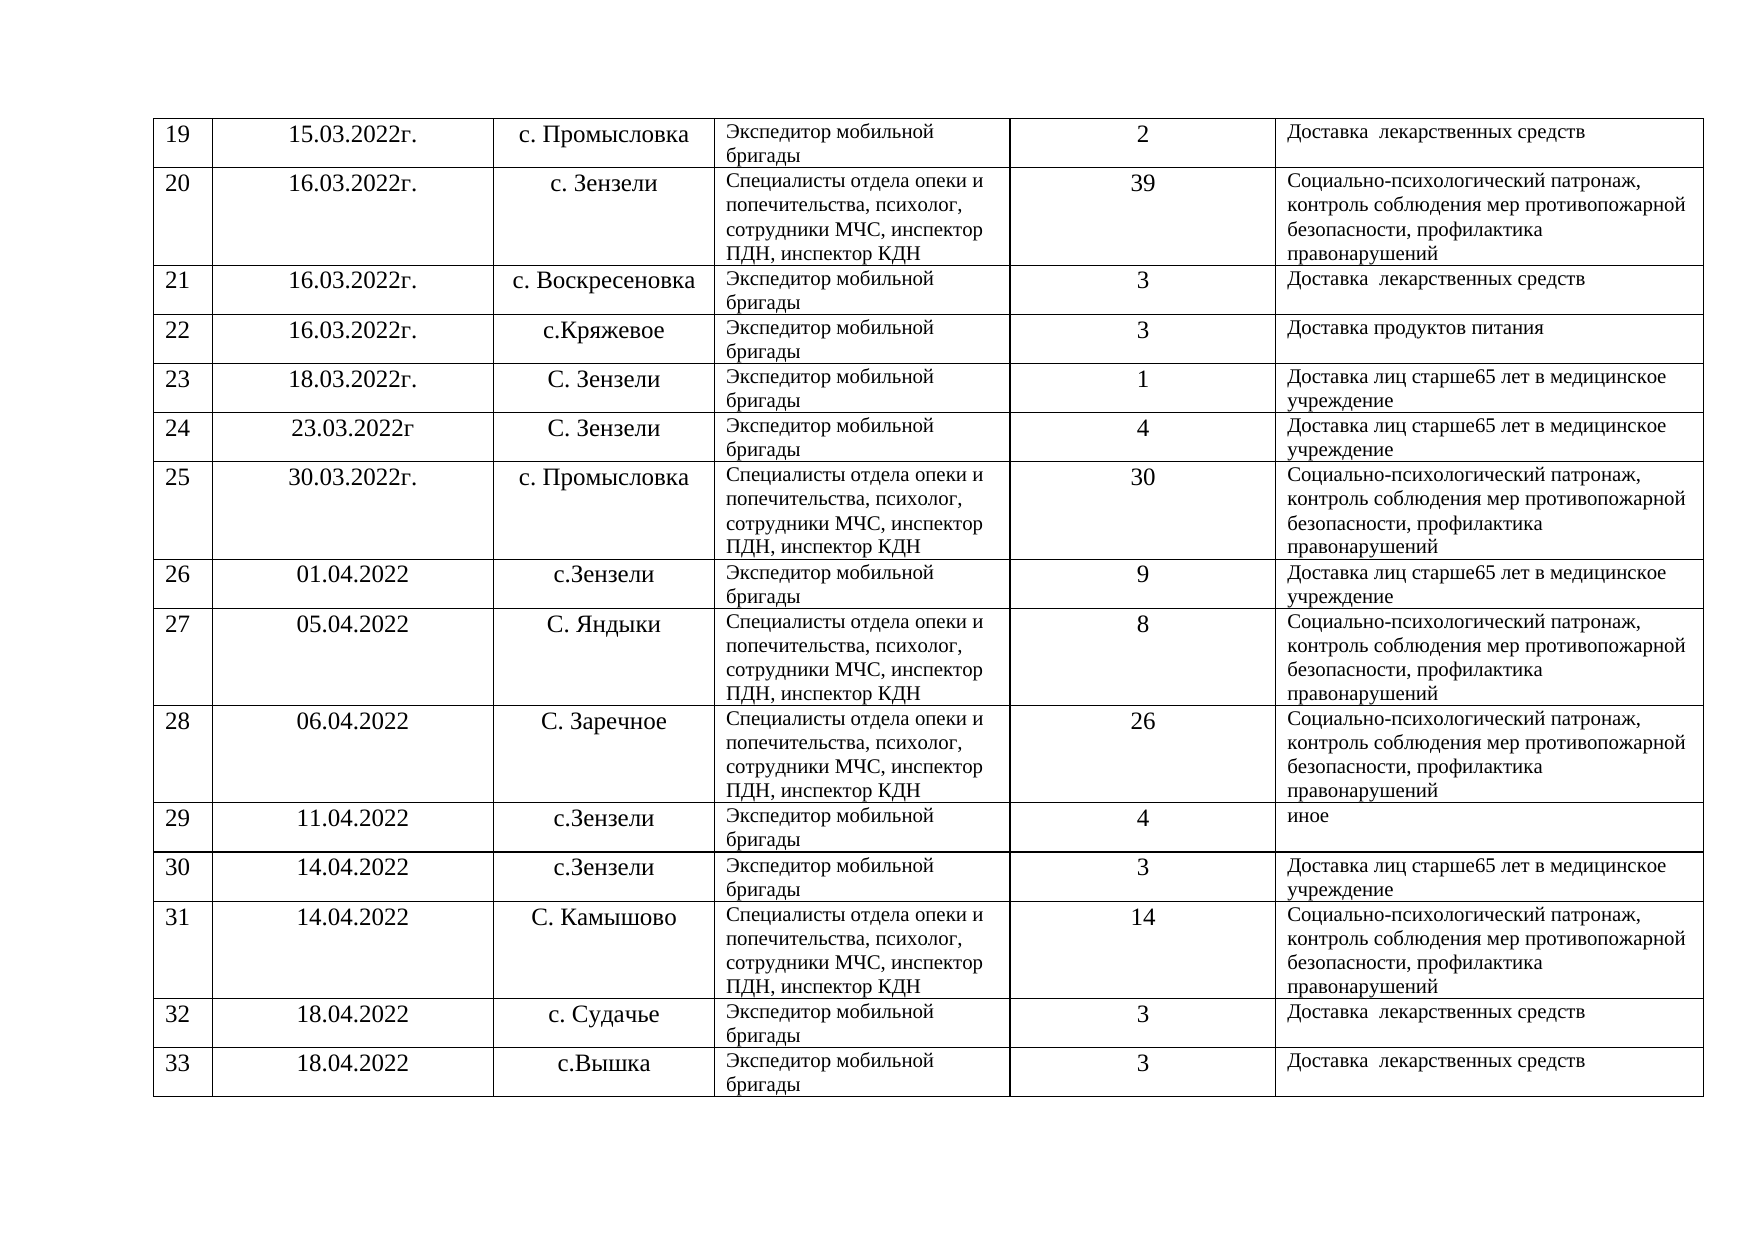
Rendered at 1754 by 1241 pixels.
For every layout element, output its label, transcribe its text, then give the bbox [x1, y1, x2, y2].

table_cell с. Зензели [494, 168, 714, 264]
table_cell С. Заречное [494, 706, 714, 802]
table_cell 23 [154, 364, 212, 412]
table_cell 31 [154, 902, 212, 998]
table_cell 4 [1011, 803, 1275, 851]
table_cell 24 [154, 413, 212, 461]
table_cell 26 [1011, 706, 1275, 802]
table_cell Экспедитор мобильной бригады [715, 803, 1009, 851]
table_cell Экспедитор мобильной бригады [715, 999, 1009, 1047]
table_cell С. Камышово [494, 902, 714, 998]
table_cell с.Вышка [494, 1048, 714, 1096]
table_cell Специалисты отдела опеки и попечительства, психолог, сотрудники МЧС, инспектор ПДН, инспектор КДН [715, 609, 1009, 705]
table_cell с.Зензели [494, 803, 714, 851]
table_cell 19 [154, 119, 212, 167]
table_cell 18.03.2022г. [213, 364, 493, 412]
table_cell 18.04.2022 [213, 999, 493, 1047]
table_cell 06.04.2022 [213, 706, 493, 802]
table_cell 01.04.2022 [213, 560, 493, 608]
table_cell 3 [1011, 266, 1275, 314]
table_cell Доставка лекарственных средств [1276, 1048, 1703, 1096]
table_cell Доставка продуктов питания [1276, 315, 1703, 363]
table_cell 15.03.2022г. [213, 119, 493, 167]
table_cell 20 [154, 168, 212, 264]
table_cell с. Воскресеновка [494, 266, 714, 314]
table_cell 18.04.2022 [213, 1048, 493, 1096]
table_cell 27 [154, 609, 212, 705]
table_cell с. Промысловка [494, 119, 714, 167]
table_cell 1 [1011, 364, 1275, 412]
table_cell Экспедитор мобильной бригады [715, 315, 1009, 363]
table_cell С. Зензели [494, 413, 714, 461]
table_cell Экспедитор мобильной бригады [715, 853, 1009, 901]
table_cell Доставка лиц старше65 лет в медицинское учреждение [1276, 364, 1703, 412]
table_cell С. Яндыки [494, 609, 714, 705]
table_cell 30 [1011, 462, 1275, 558]
table_cell Социально-психологический патронаж, контроль соблюдения мер противопожарной безопасности, профилактика правонарушений [1276, 706, 1703, 802]
table_cell 30 [154, 853, 212, 901]
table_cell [715, 168, 1009, 264]
table_cell Экспедитор мобильной бригады [715, 266, 1009, 314]
table_cell 3 [1011, 853, 1275, 901]
table_cell Экспедитор мобильной бригады [715, 1048, 1009, 1096]
table_cell 32 [154, 999, 212, 1047]
table_cell Специалисты отдела опеки и попечительства, психолог, сотрудники МЧС, инспектор ПДН, инспектор КДН [715, 462, 1009, 558]
table_cell 28 [154, 706, 212, 802]
table_cell Экспедитор мобильной бригады [715, 413, 1009, 461]
table_cell Социально-психологический патронаж, контроль соблюдения мер противопожарной безопасности, профилактика правонарушений [1276, 462, 1703, 558]
table_cell С. Зензели [494, 364, 714, 412]
table_cell 30.03.2022г. [213, 462, 493, 558]
table_cell Экспедитор мобильной бригады [715, 560, 1009, 608]
table_cell 39 [1011, 168, 1275, 264]
table_cell с. Судачье [494, 999, 714, 1047]
table_cell Доставка лиц старше65 лет в медицинское учреждение [1276, 560, 1703, 608]
table_cell 23.03.2022г [213, 413, 493, 461]
table_cell 22 [154, 315, 212, 363]
table_cell 16.03.2022г. [213, 168, 493, 264]
table_cell 33 [154, 1048, 212, 1096]
table_cell 16.03.2022г. [213, 266, 493, 314]
table_cell 21 [154, 266, 212, 314]
table_cell Экспедитор мобильной бригады [715, 119, 1009, 167]
table_cell Доставка лиц старше65 лет в медицинское учреждение [1276, 853, 1703, 901]
table_cell Доставка лекарственных средств [1276, 119, 1703, 167]
table_cell 26 [154, 560, 212, 608]
table_cell Экспедитор мобильной бригады [715, 364, 1009, 412]
table_cell 2 [1011, 119, 1275, 167]
table_cell Социально-психологический патронаж, контроль соблюдения мер противопожарной безопасности, профилактика правонарушений [1276, 902, 1703, 998]
table_cell Специалисты отдела опеки и попечительства, психолог, сотрудники МЧС, инспектор ПДН, инспектор КДН [715, 706, 1009, 802]
table_cell 9 [1011, 560, 1275, 608]
table_cell 16.03.2022г. [213, 315, 493, 363]
table_cell с. Промысловка [494, 462, 714, 558]
table_cell с.Кряжевое [494, 315, 714, 363]
table_cell 14 [1011, 902, 1275, 998]
table_cell 29 [154, 803, 212, 851]
table_cell 3 [1011, 999, 1275, 1047]
table_cell Доставка лиц старше65 лет в медицинское учреждение [1276, 413, 1703, 461]
table_cell 14.04.2022 [213, 853, 493, 901]
table_cell Социально-психологический патронаж, контроль соблюдения мер противопожарной безопасности, профилактика правонарушений [1276, 609, 1703, 705]
table_cell 25 [154, 462, 212, 558]
table_cell иное [1276, 803, 1703, 851]
table_cell 4 [1011, 413, 1275, 461]
table_cell Доставка лекарственных средств [1276, 999, 1703, 1047]
table_cell Специалисты отдела опеки и попечительства, психолог, сотрудники МЧС, инспектор ПДН, инспектор КДН [715, 902, 1009, 998]
table_cell 8 [1011, 609, 1275, 705]
table_cell Доставка лекарственных средств [1276, 266, 1703, 314]
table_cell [1276, 168, 1703, 264]
table_cell 3 [1011, 315, 1275, 363]
table_cell 11.04.2022 [213, 803, 493, 851]
table_cell с.Зензели [494, 560, 714, 608]
table_cell 3 [1011, 1048, 1275, 1096]
table_cell 14.04.2022 [213, 902, 493, 998]
table_cell 05.04.2022 [213, 609, 493, 705]
table_cell с.Зензели [494, 853, 714, 901]
